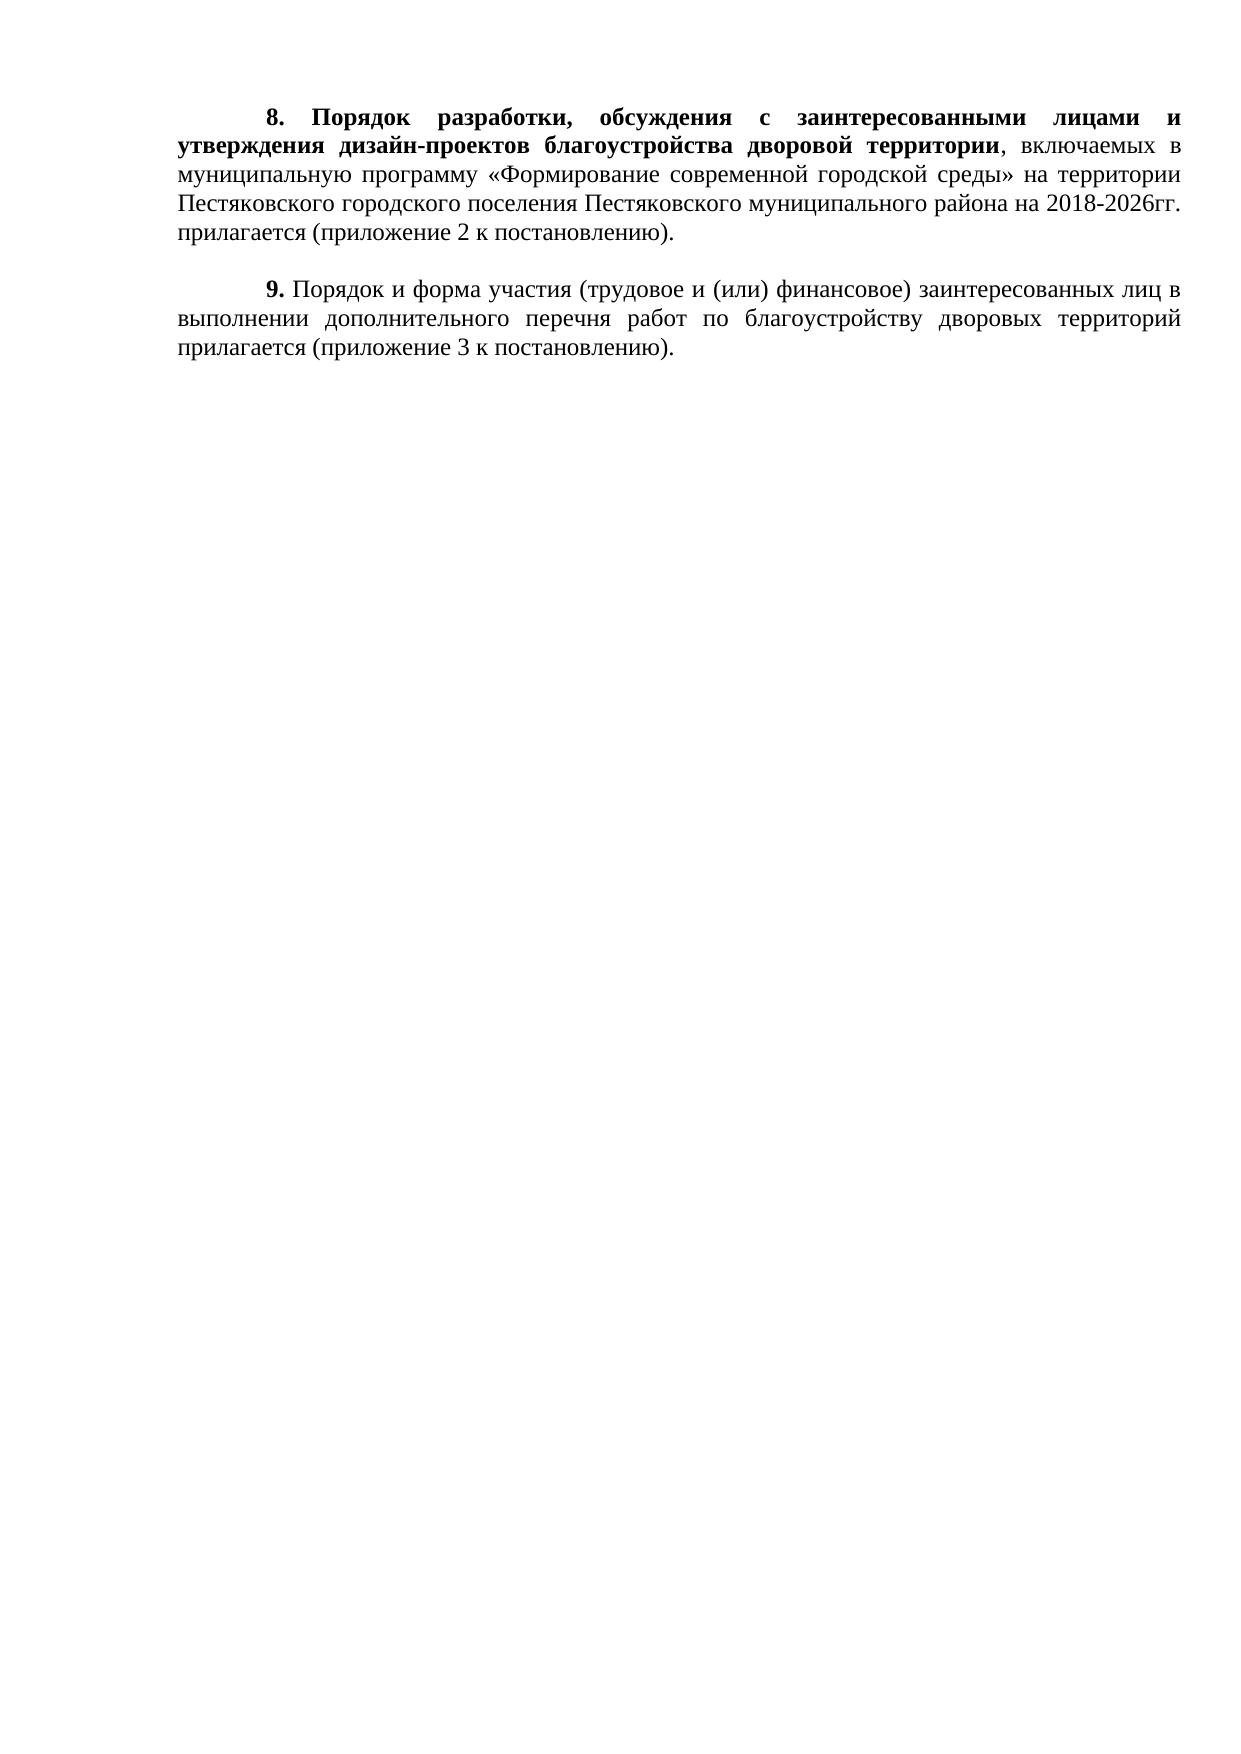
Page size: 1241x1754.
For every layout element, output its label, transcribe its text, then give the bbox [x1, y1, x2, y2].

text 8. Порядок разработки, обсуждения с заинтересованными лицами и утверждения дизайн-проектов благоустройства дворовой территории, включаемых в муниципальную программу «Формирование современной городской среды» на территории Пестяковского городского поселения Пестяковского муниципального района на 2018-2026гг. прилагается (приложение 2 к постановлению). [177, 102, 1182, 246]
text 9. Порядок и форма участия (трудовое и (или) финансовое) заинтересованных лиц в выполнении дополнительного перечня работ по благоустройству дворовых территорий прилагается (приложение 3 к постановлению). [177, 274, 1182, 361]
